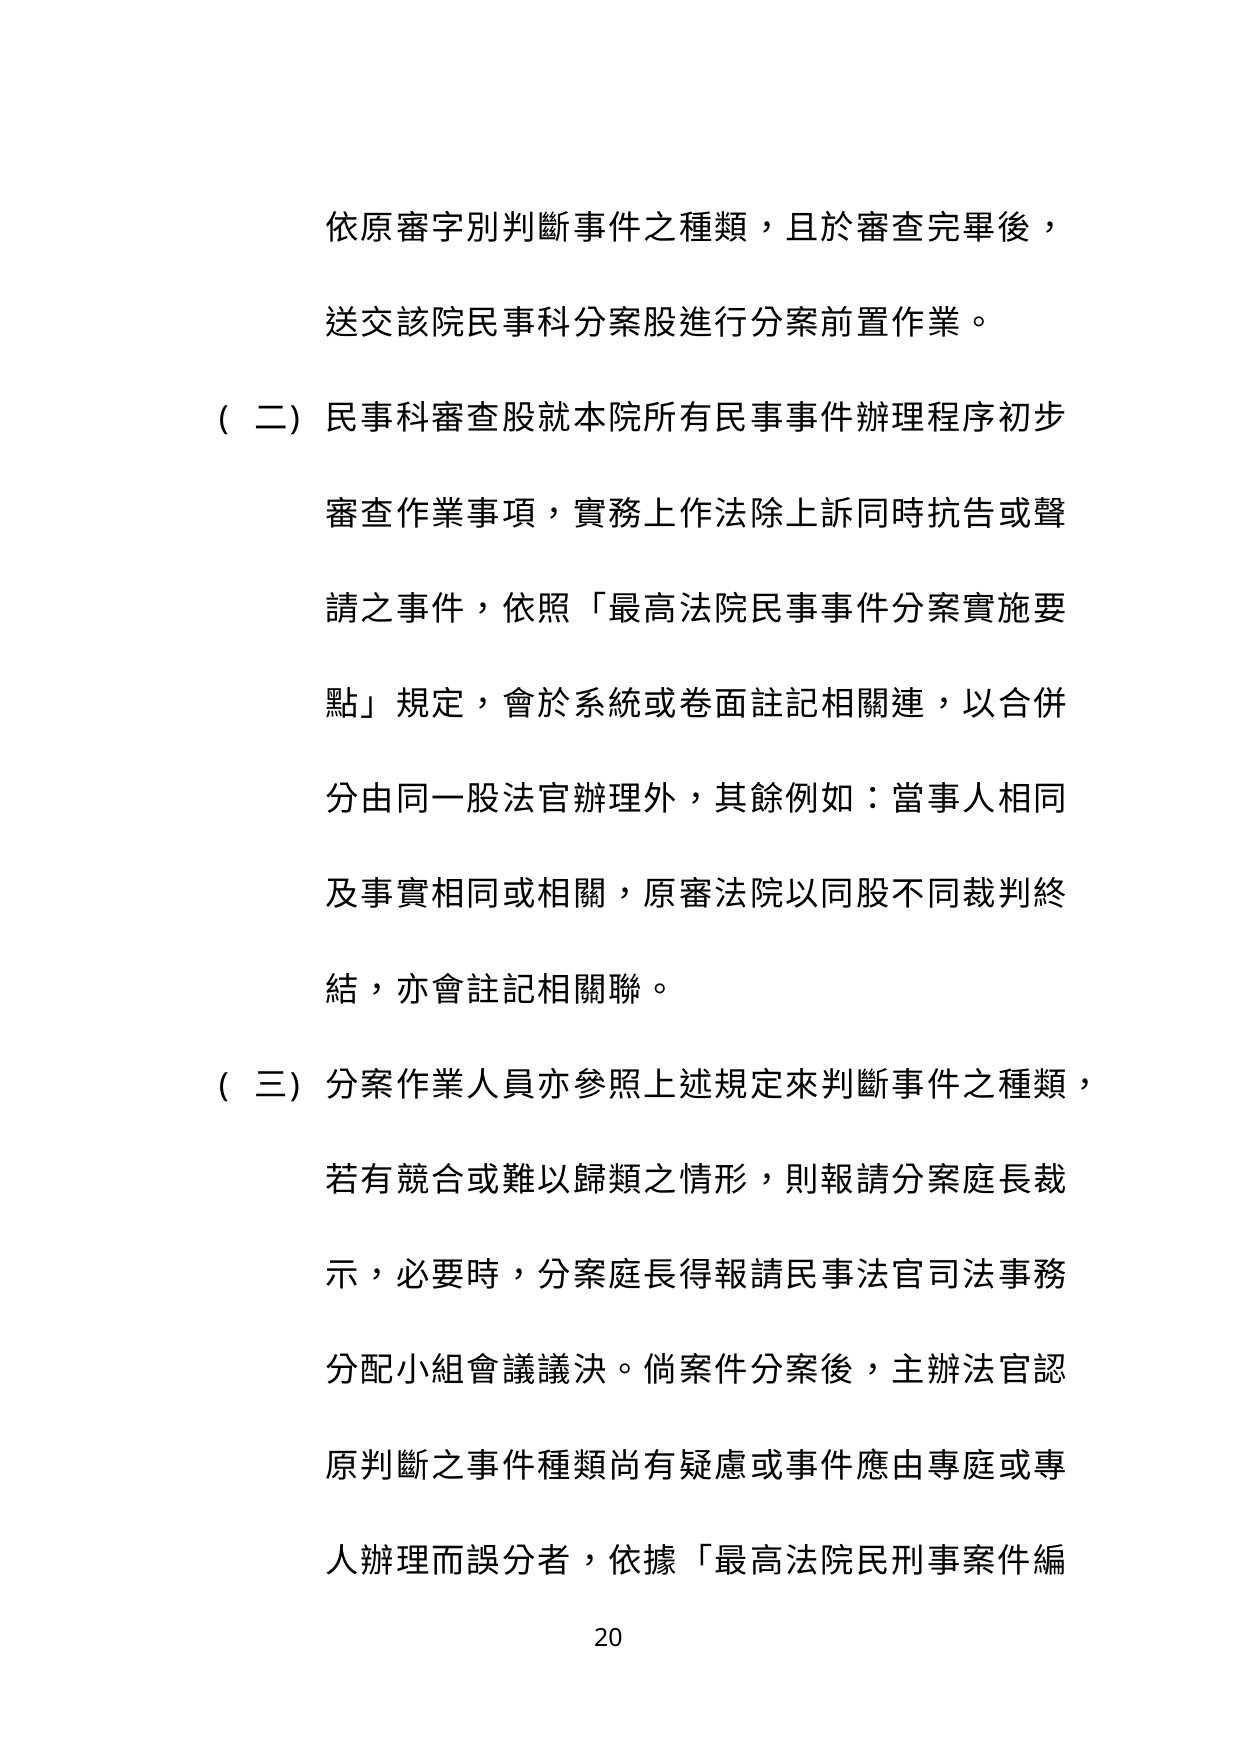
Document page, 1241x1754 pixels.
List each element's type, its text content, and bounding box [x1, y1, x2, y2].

subtitle 民事科審查股就本院所有民事事件辦理程序初步審查作業事項，實務上作法除上訴同時抗告或聲請之事件，依照「最高法院民事事件分案實施要點」規定，會於系統或卷面註記相關連，以合併分由同一股法官辦理外，其餘例如：當事人相同及事實相同或相關，原審法院以同股不同裁判終結，亦會註記相關聯。 [219, 368, 1069, 1034]
